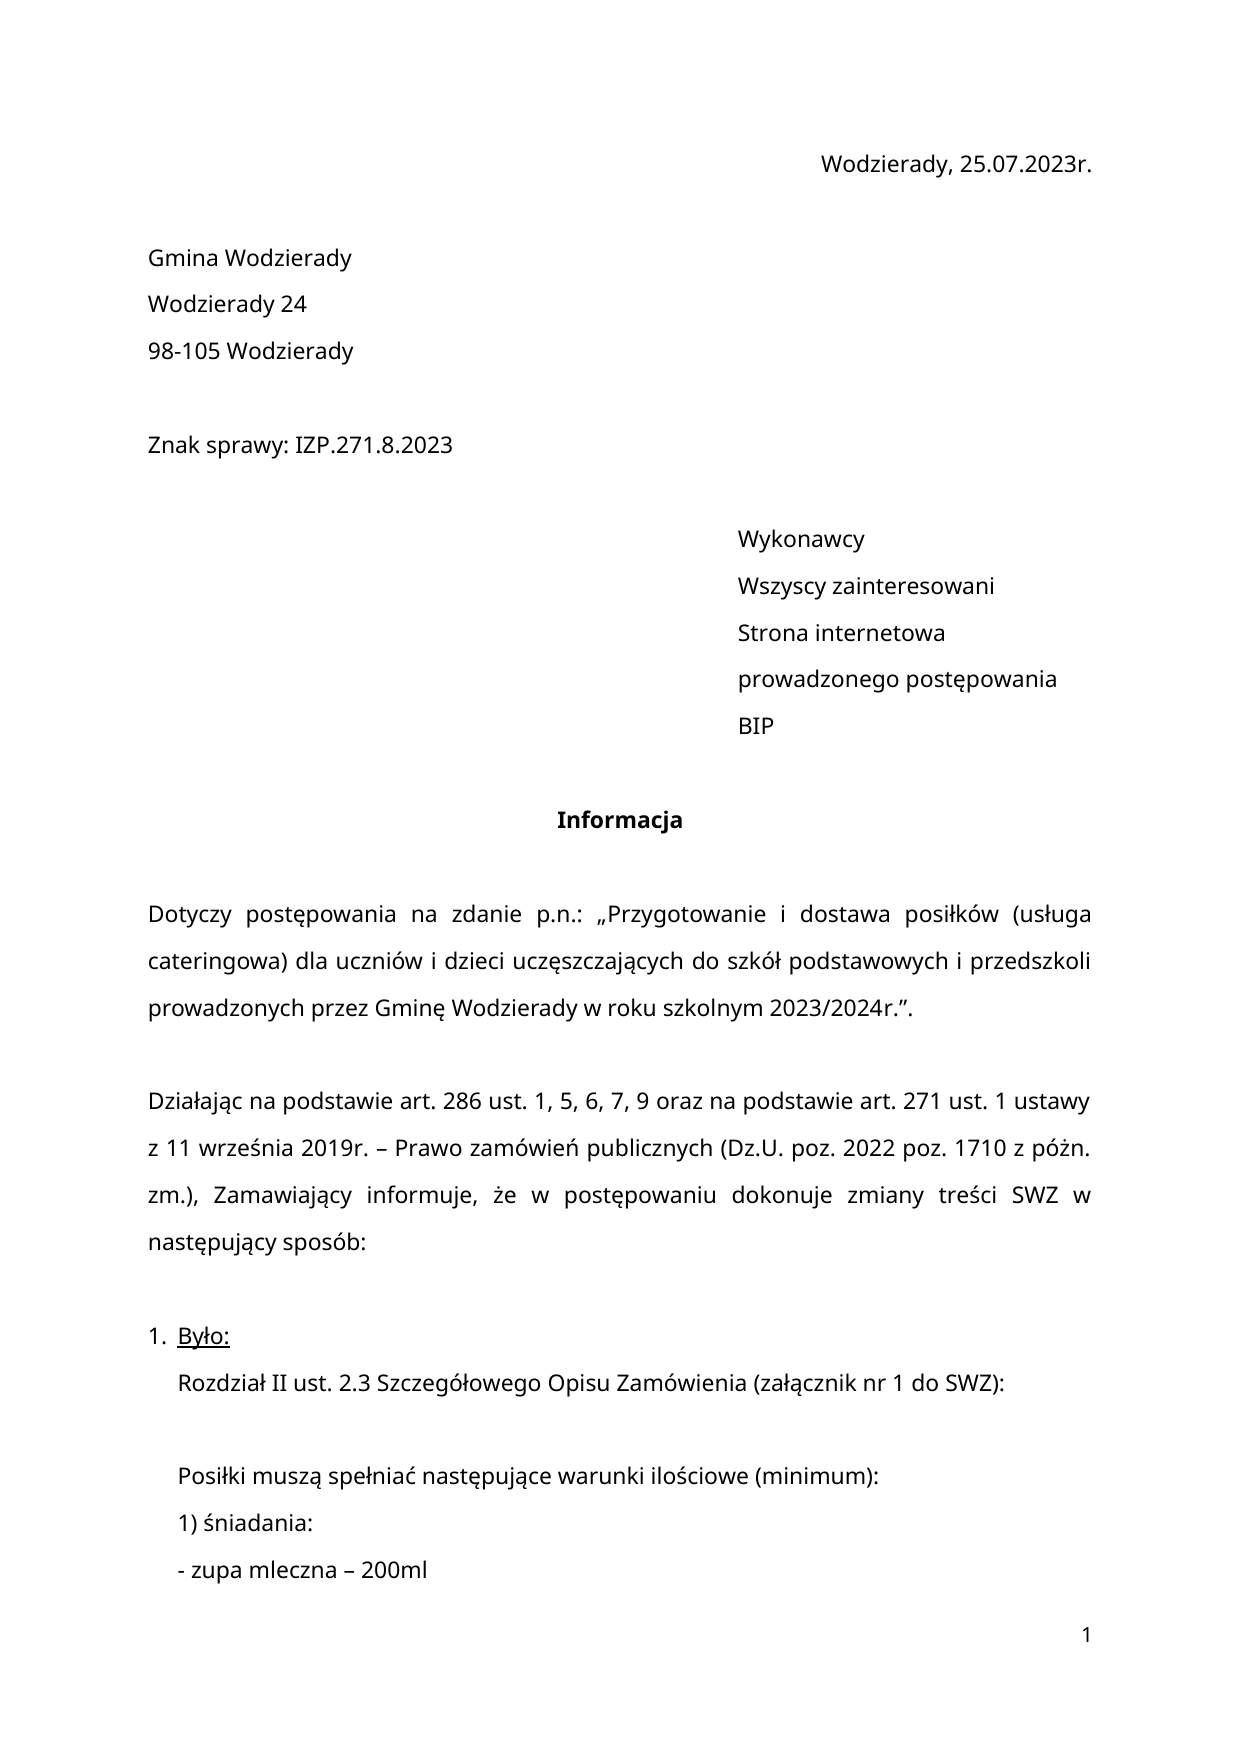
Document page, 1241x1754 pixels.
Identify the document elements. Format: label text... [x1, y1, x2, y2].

text Strona internetowa prowadzonego postępowania [738, 616, 1092, 694]
list Było: [148, 1319, 1092, 1351]
text Znak sprawy: IZP.271.8.2023 [148, 429, 1092, 460]
text Działając na podstawie art. 286 ust. 1, 5, 6, 7, 9 oraz na podstawie art. 271 ust. 1 ustawy z 11 września 2019r. – Prawo zamówień publicznych (Dz.U. poz. 2022 poz. 1710 z póżn. zm.), Zamawiający informuje, że w postępowaniu dokonuje zmiany treści SWZ w następujący sposób: [148, 1085, 1092, 1257]
text Posiłki muszą spełniać następujące warunki ilościowe (minimum): [148, 1460, 1092, 1491]
text Gmina Wodzierady [148, 241, 1092, 273]
list Rozdział II ust. 2.3 Szczegółowego Opisu Zamówienia (załącznik nr 1 do SWZ): [177, 1366, 1092, 1398]
text BIP [664, 710, 1092, 741]
text Wodzierady 24 [148, 288, 1092, 319]
text Dotyczy postępowania na zdanie p.n.: „Przygotowanie i dostawa posiłków (usługa cateringowa) dla uczniów i dzieci uczęszczających do szkół podstawowych i przedszkoli prowadzonych przez Gminę Wodzierady w roku szkolnym 2023/2024r.”. [148, 898, 1092, 1023]
text 1) śniadania: [133, 1507, 1092, 1538]
text 98-105 Wodzierady [148, 335, 1092, 366]
text - zupa mleczna – 200ml [148, 1554, 1092, 1585]
text Informacja [148, 804, 1092, 835]
text Wodzierady, 25.07.2023r. [118, 148, 1092, 179]
text Wszyscy zainteresowani [148, 569, 1092, 601]
text Wykonawcy [664, 523, 1092, 554]
